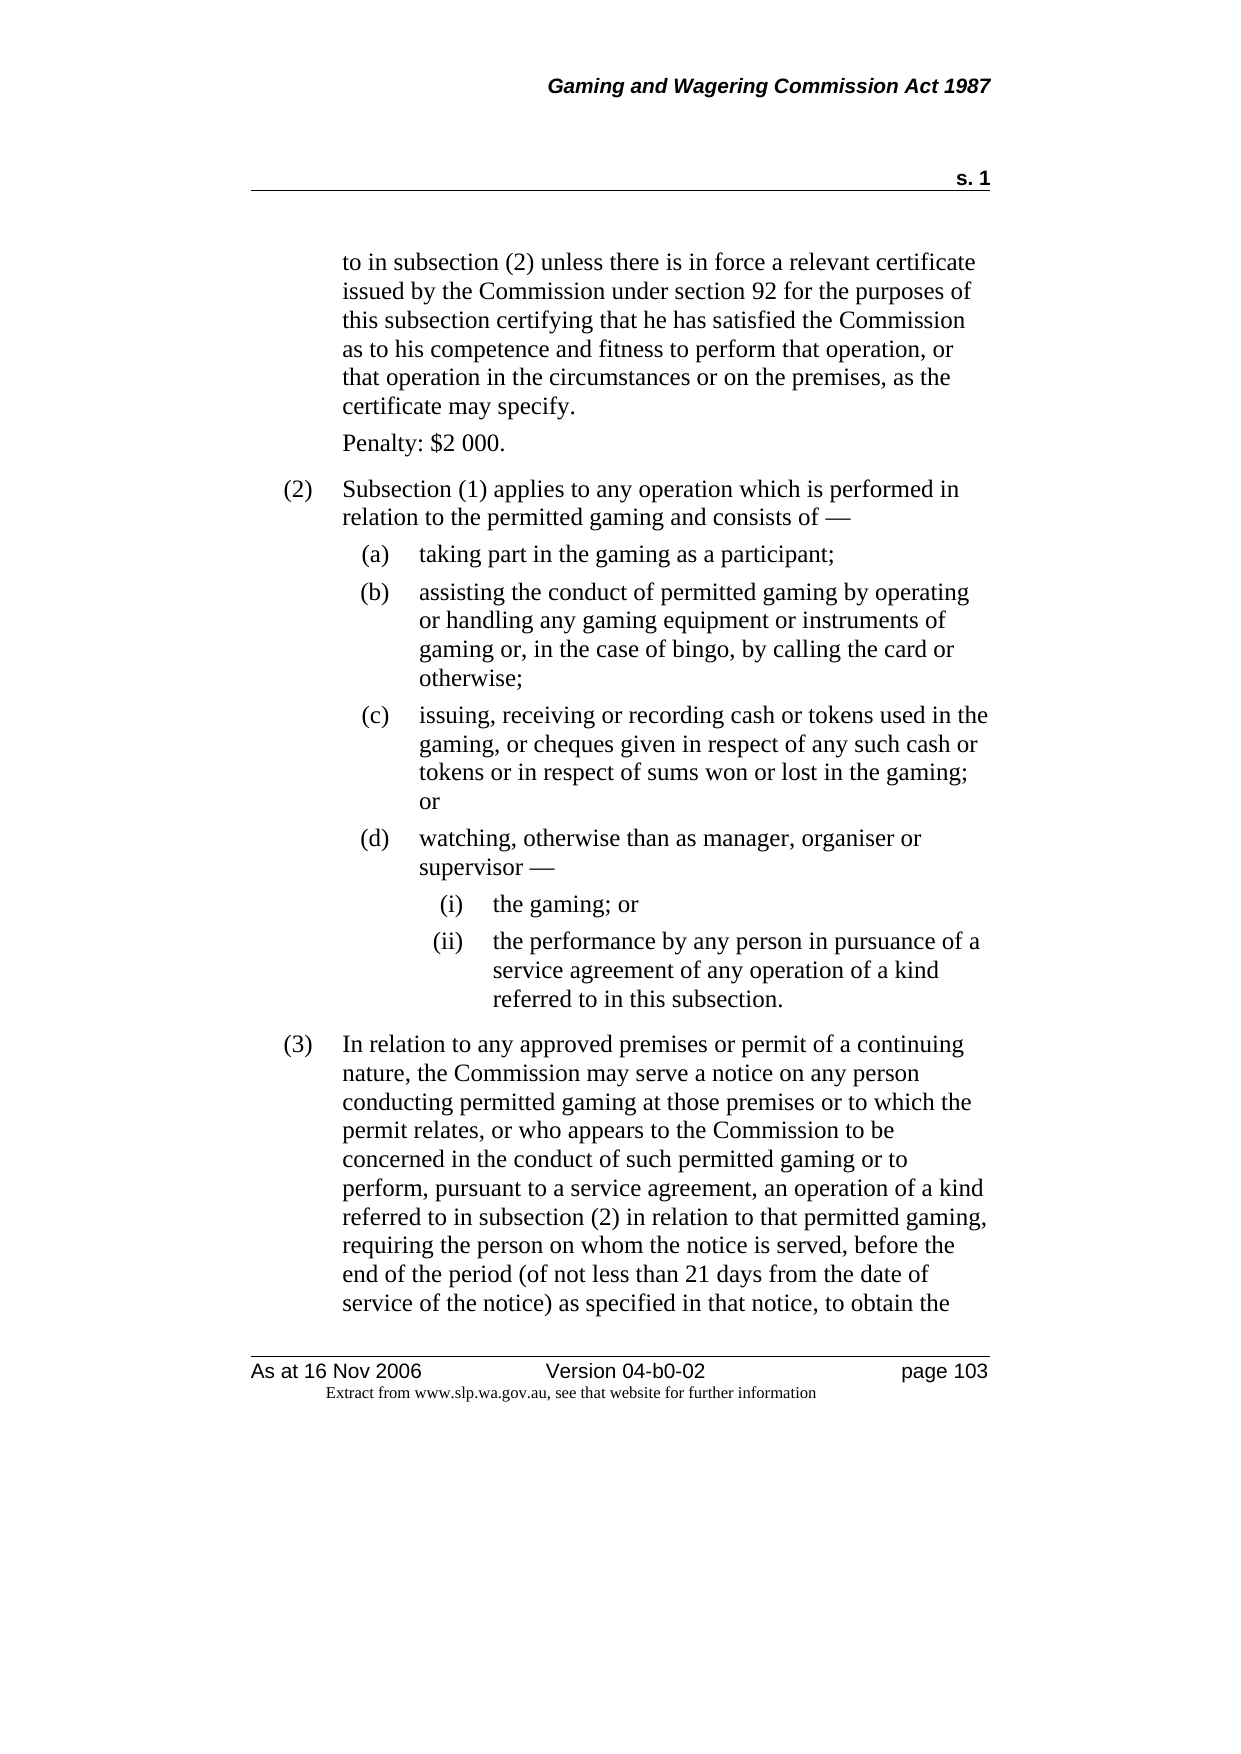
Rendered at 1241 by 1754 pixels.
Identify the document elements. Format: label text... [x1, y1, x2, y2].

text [251, 1029, 990, 1317]
text (2) Subsection (1) applies to any operation which is performed in relation to the permitted gaming and consists of — [251, 474, 990, 531]
text (c) issuing, receiving or recording cash or tokens used in the gaming, or cheques given in respect of any such cash or tokens or in respect of sums won or lost in the gaming; or [251, 700, 990, 815]
text Penalty: $2 000. [251, 428, 990, 457]
text (ii) the performance by any person in pursuance of a service agreement of any operation of a kind referred to in this subsection. [251, 926, 990, 1012]
text (b) assisting the conduct of permitted gaming by operating or handling any gaming equipment or instruments of gaming or, in the case of bingo, by calling the card or otherwise; [251, 577, 990, 692]
text (i) the gaming; or [251, 889, 990, 918]
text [251, 247, 990, 420]
text (d) watching, otherwise than as manager, organiser or supervisor — [251, 823, 990, 881]
text (a) taking part in the gaming as a participant; [251, 539, 990, 568]
